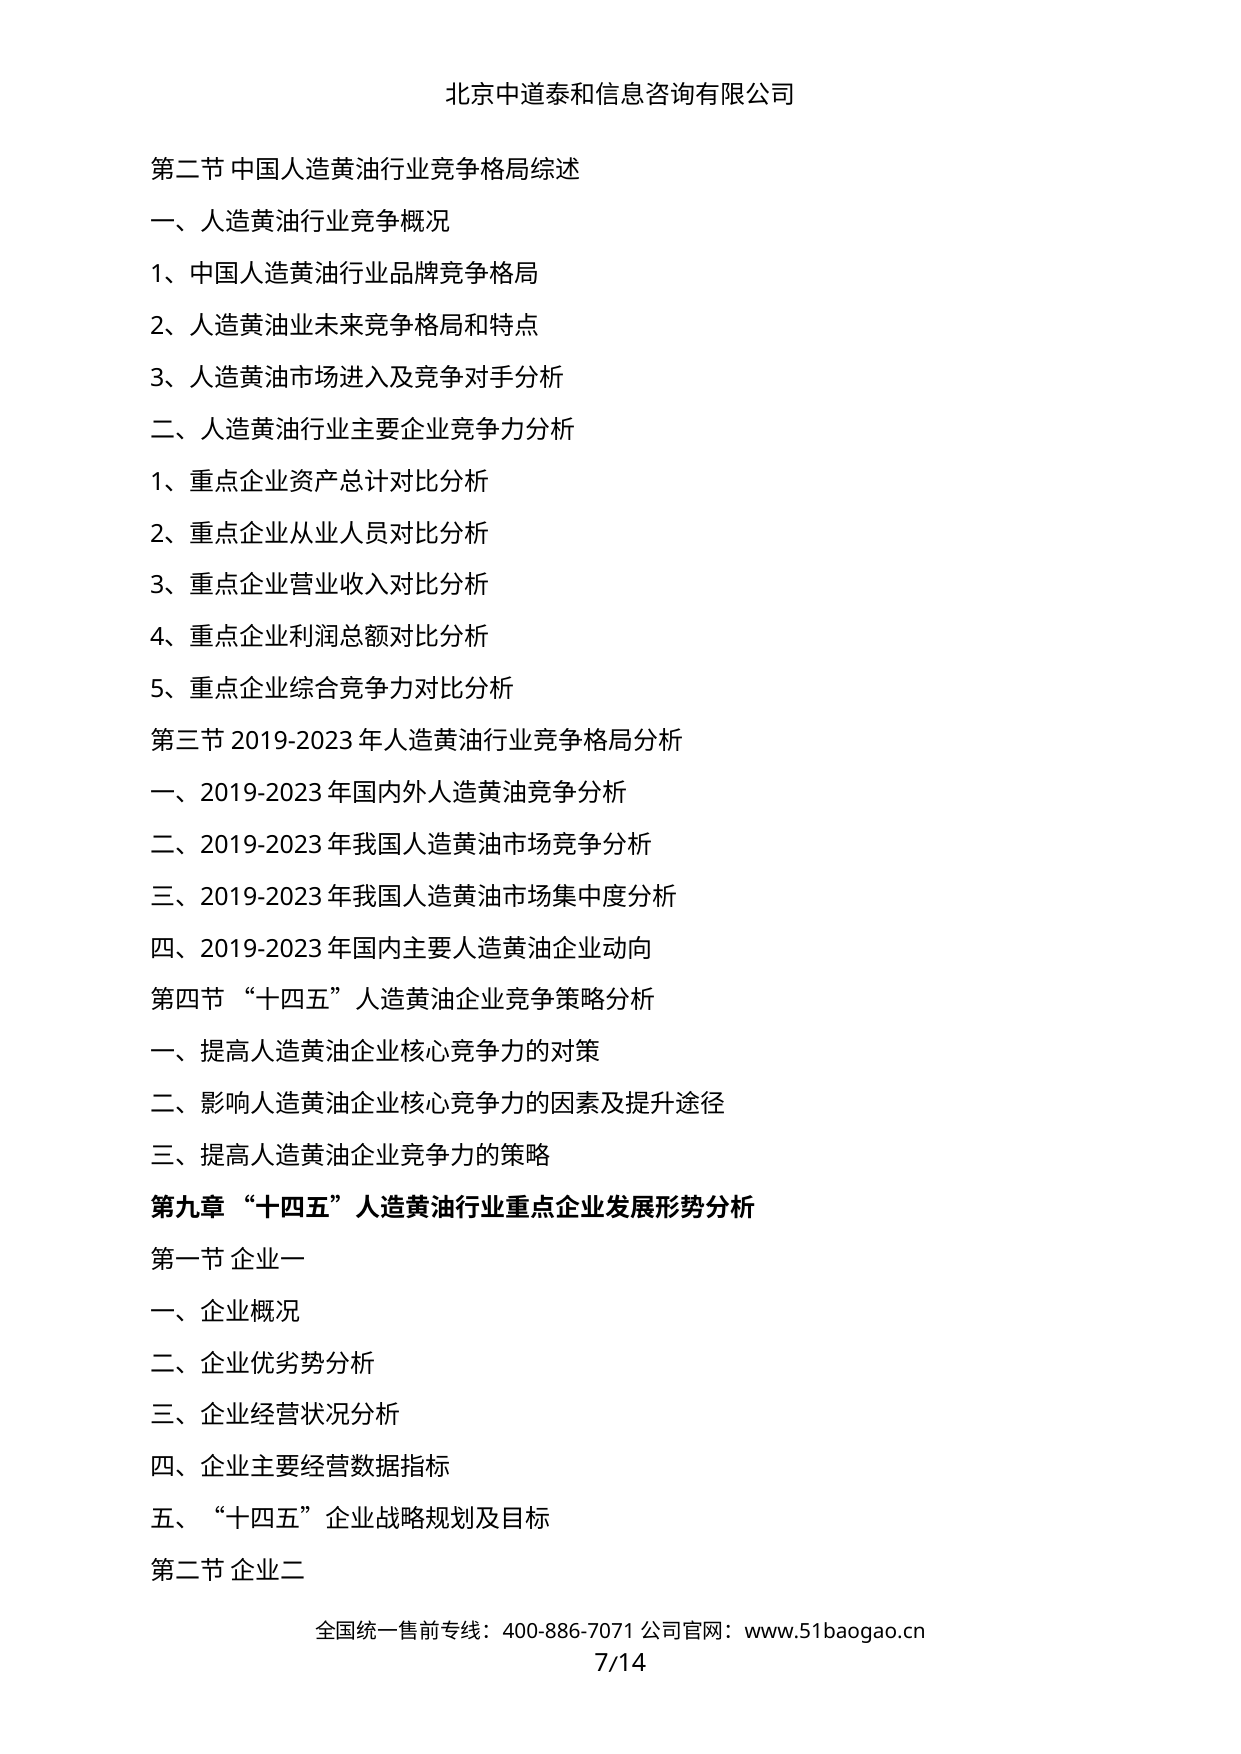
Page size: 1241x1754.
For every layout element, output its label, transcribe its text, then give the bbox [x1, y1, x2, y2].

text 四、2019-2023年国内主要人造黄油企业动向 [150, 928, 1090, 964]
text 三、企业经营状况分析 [150, 1395, 1090, 1431]
text 二、2019-2023年我国人造黄油市场竞争分析 [150, 824, 1090, 861]
text 2、重点企业从业人员对比分析 [150, 513, 1090, 549]
text 二、企业优劣势分析 [150, 1343, 1090, 1379]
text 第一节 企业一 [150, 1239, 1090, 1276]
text 1、中国人造黄油行业品牌竞争格局 [150, 254, 1090, 290]
text 1、重点企业资产总计对比分析 [150, 461, 1090, 497]
text 一、2019-2023年国内外人造黄油竞争分析 [150, 772, 1090, 809]
text 一、人造黄油行业竞争概况 [150, 202, 1090, 238]
text 第二节 中国人造黄油行业竞争格局综述 [150, 150, 1090, 186]
text 第四节 “十四五”人造黄油企业竞争策略分析 [150, 980, 1090, 1016]
text 五、“十四五”企业战略规划及目标 [150, 1499, 1090, 1535]
text 4、重点企业利润总额对比分析 [150, 617, 1090, 653]
text 3、人造黄油市场进入及竞争对手分析 [150, 357, 1090, 394]
text 第三节 2019-2023年人造黄油行业竞争格局分析 [150, 721, 1090, 757]
text 5、重点企业综合竞争力对比分析 [150, 669, 1090, 705]
text 三、提高人造黄油企业竞争力的策略 [150, 1136, 1090, 1172]
text 三、2019-2023年我国人造黄油市场集中度分析 [150, 876, 1090, 912]
text 二、人造黄油行业主要企业竞争力分析 [150, 409, 1090, 446]
text 四、企业主要经营数据指标 [150, 1447, 1090, 1483]
text 一、企业概况 [150, 1291, 1090, 1327]
text 3、重点企业营业收入对比分析 [150, 565, 1090, 601]
text 第二节 企业二 [150, 1551, 1090, 1587]
text 第九章 “十四五”人造黄油行业重点企业发展形势分析 [150, 1187, 1090, 1224]
text 2、人造黄油业未来竞争格局和特点 [150, 306, 1090, 342]
text 一、提高人造黄油企业核心竞争力的对策 [150, 1032, 1090, 1068]
text 二、影响人造黄油企业核心竞争力的因素及提升途径 [150, 1084, 1090, 1120]
